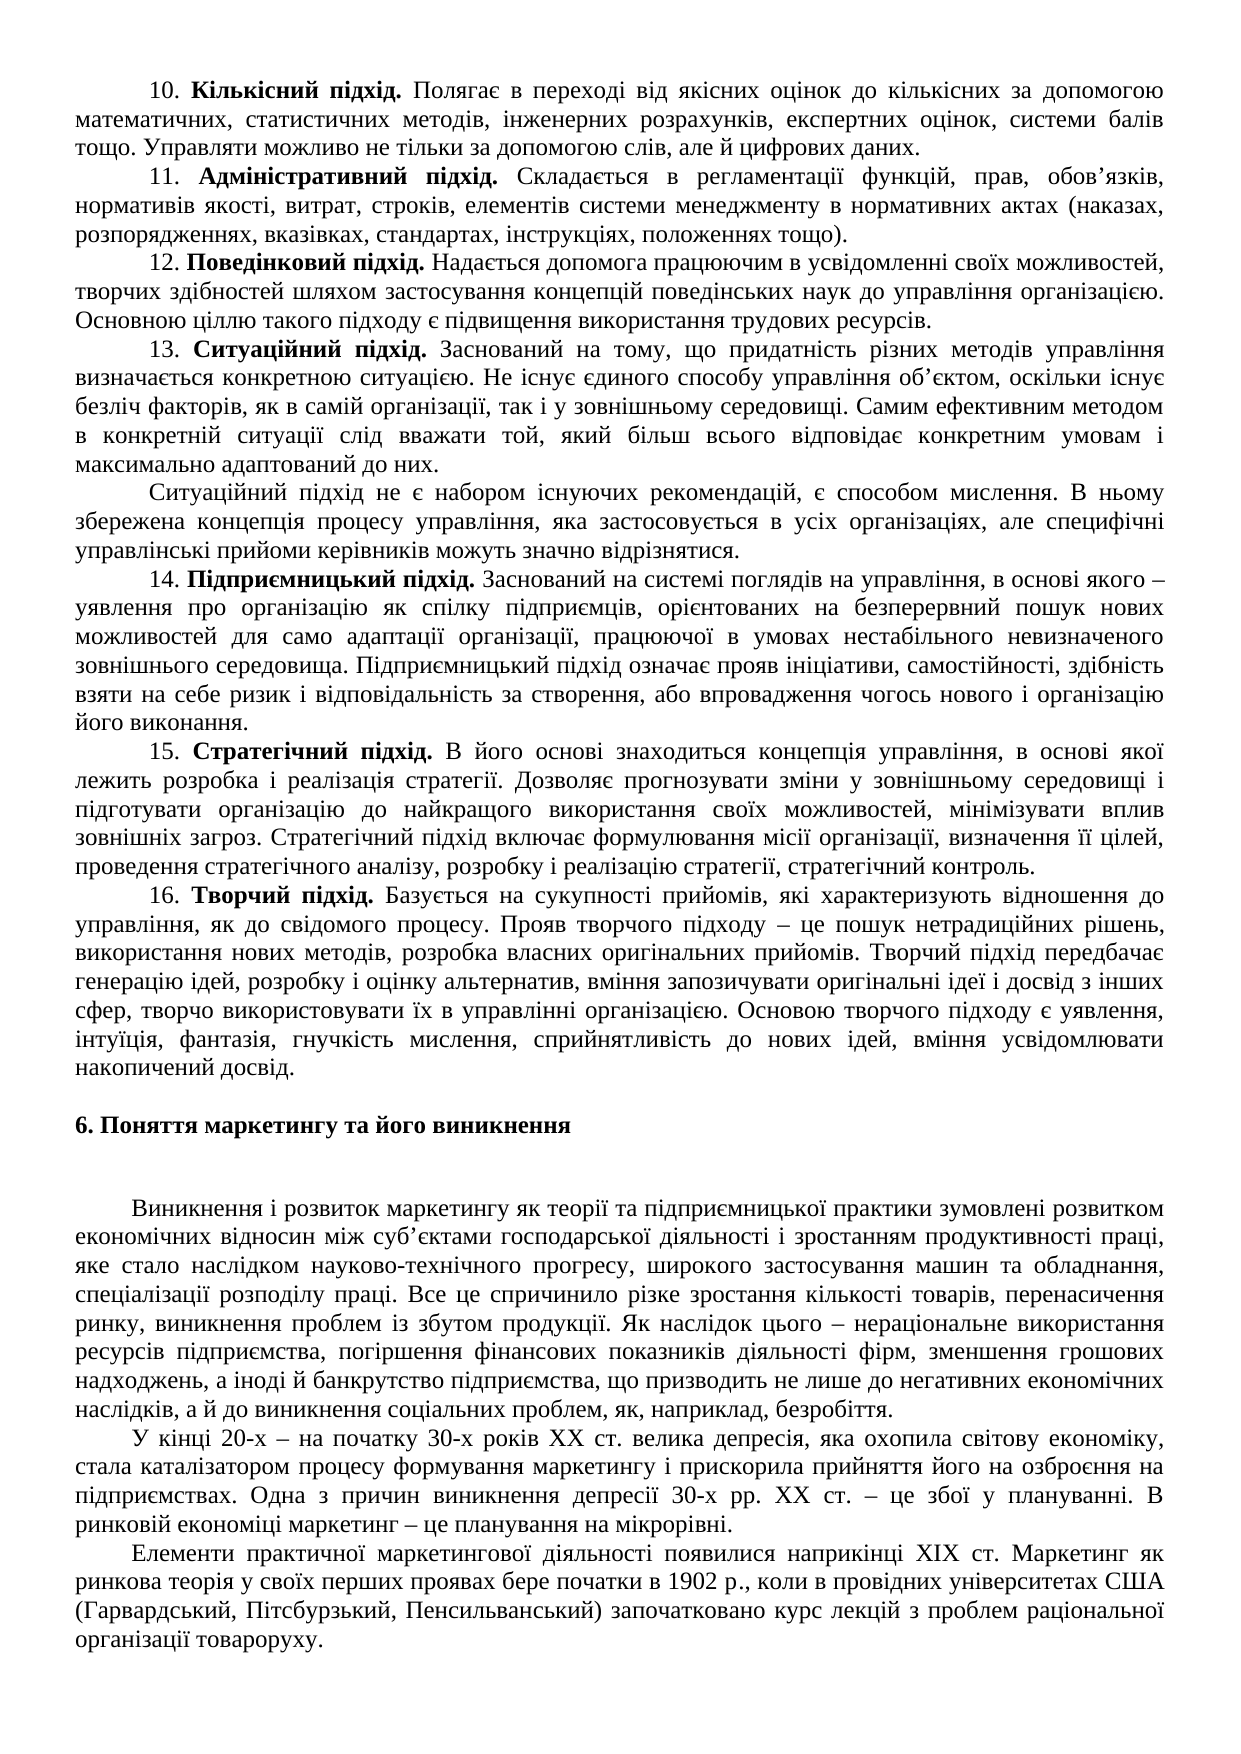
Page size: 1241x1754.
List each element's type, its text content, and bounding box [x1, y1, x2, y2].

text 14. Підприємницький підхід. Заснований на системі поглядів на управління, в основі якого – уявлення про організацію як спілку підприємців, орієнтованих на безперервний пошук нових можливостей для само адаптації організації, працюючої в умовах нестабільного невизначеного зовнішнього середовища. Підприємницький підхід означає прояв ініціативи, самостійності, здібність взяти на себе ризик і відповідальність за створення, або впровадження чогось нового і організацію його виконання. [75, 564, 1165, 736]
text Виникнення і розвиток маркетингу як теорії та підприємницької практики зумовлені розвитком економічних відносин між суб’єктами господарської діяльності і зростанням продуктивності праці, яке стало наслідком науково-технічного прогресу, широкого застосування машин та обладнання, спеціалізації розподілу праці. Все це спричинило різке зростання кількості товарів, перенасичення ринку, виникнення проблем із збутом продукції. Як наслідок цього – нераціональне використання ресурсів підприємства, погіршення фінансових показників діяльності фірм, зменшення грошових надходжень, а іноді й банкрутство підприємства, що призводить не лише до негативних економічних наслідків, а й до виникнення соціальних проблем, як, наприклад, безробіття. [75, 1193, 1165, 1423]
text 6. Поняття маркетингу та його виникнення [75, 1110, 1165, 1139]
text 11. Адміністративний підхід. Складається в регламентації функцій, прав, обов’язків, нормативів якості, витрат, строків, елементів системи менеджменту в нормативних актах (наказах, розпорядженнях, вказівках, стандартах, інструкціях, положеннях тощо). [75, 161, 1165, 247]
text 13. Ситуаційний підхід. Заснований на тому, що придатність різних методів управління визначається конкретною ситуацією. Не існує єдиного способу управління об’єктом, оскільки існує безліч факторів, як в самій організації, так і у зовнішньому середовищі. Самим ефективним методом в конкретній ситуації слід вважати той, який більш всього відповідає конкретним умовам і максимально адаптований до них. [75, 334, 1165, 477]
text У кінці 20-х – на початку 30-х років ХХ ст. велика депресія, яка охопила світову економіку, стала каталізатором процесу формування маркетингу і прискорила прийняття його на озброєння на підприємствах. Одна з причин виникнення депресії 30-х рр. ХХ ст. – це збої у плануванні. В ринковій економіці маркетинг – це планування на мікрорівні. [75, 1423, 1165, 1538]
text 16. Творчий підхід. Базується на сукупності прийомів, які характеризують відношення до управління, як до свідомого процесу. Прояв творчого підходу – це пошук нетрадиційних рішень, використання нових методів, розробка власних оригінальних прийомів. Творчий підхід передбачає генерацію ідей, розробку і оцінку альтернатив, вміння запозичувати оригінальні ідеї і досвід з інших сфер, творчо використовувати їх в управлінні організацією. Основою творчого підходу є уявлення, інтуїція, фантазія, гнучкість мислення, сприйнятливість до нових ідей, вміння усвідомлювати накопичений досвід. [75, 880, 1165, 1081]
text 10. Кількісний підхід. Полягає в переході від якісних оцінок до кількісних за допомогою математичних, статистичних методів, інженерних розрахунків, експертних оцінок, системи балів тощо. Управляти можливо не тільки за допомогою слів, але й цифрових даних. [75, 75, 1165, 161]
text 12. Поведінковий підхід. Надається допомога працюючим в усвідомленні своїх можливостей, творчих здібностей шляхом застосування концепцій поведінських наук до управління організацією. Основною ціллю такого підходу є підвищення використання трудових ресурсів. [75, 247, 1165, 334]
text Ситуаційний підхід не є набором існуючих рекомендацій, є способом мислення. В ньому збережена концепція процесу управління, яка застосовується в усіх організаціях, але специфічні управлінські прийоми керівників можуть значно відрізнятися. [75, 477, 1165, 564]
text 15. Стратегічний підхід. В його основі знаходиться концепція управління, в основі якої лежить розробка і реалізація стратегії. Дозволяє прогнозувати зміни у зовнішньому середовищі і підготувати організацію до найкращого використання своїх можливостей, мінімізувати вплив зовнішніх загроз. Стратегічний підхід включає формулювання місії організації, визначення її цілей, проведення стратегічного аналізу, розробку і реалізацію стратегії, стратегічний контроль. [75, 736, 1165, 880]
text Елементи практичної маркетингової діяльності появилися наприкінці ХІХ ст. Маркетинг як ринкова теорія у своїх перших проявах бере початки в 1902 р., коли в провідних університетах США (Гарвардський, Пітсбурзький, Пенсильванський) започатковано курс лекцій з проблем раціональної організації товароруху. [75, 1538, 1165, 1653]
